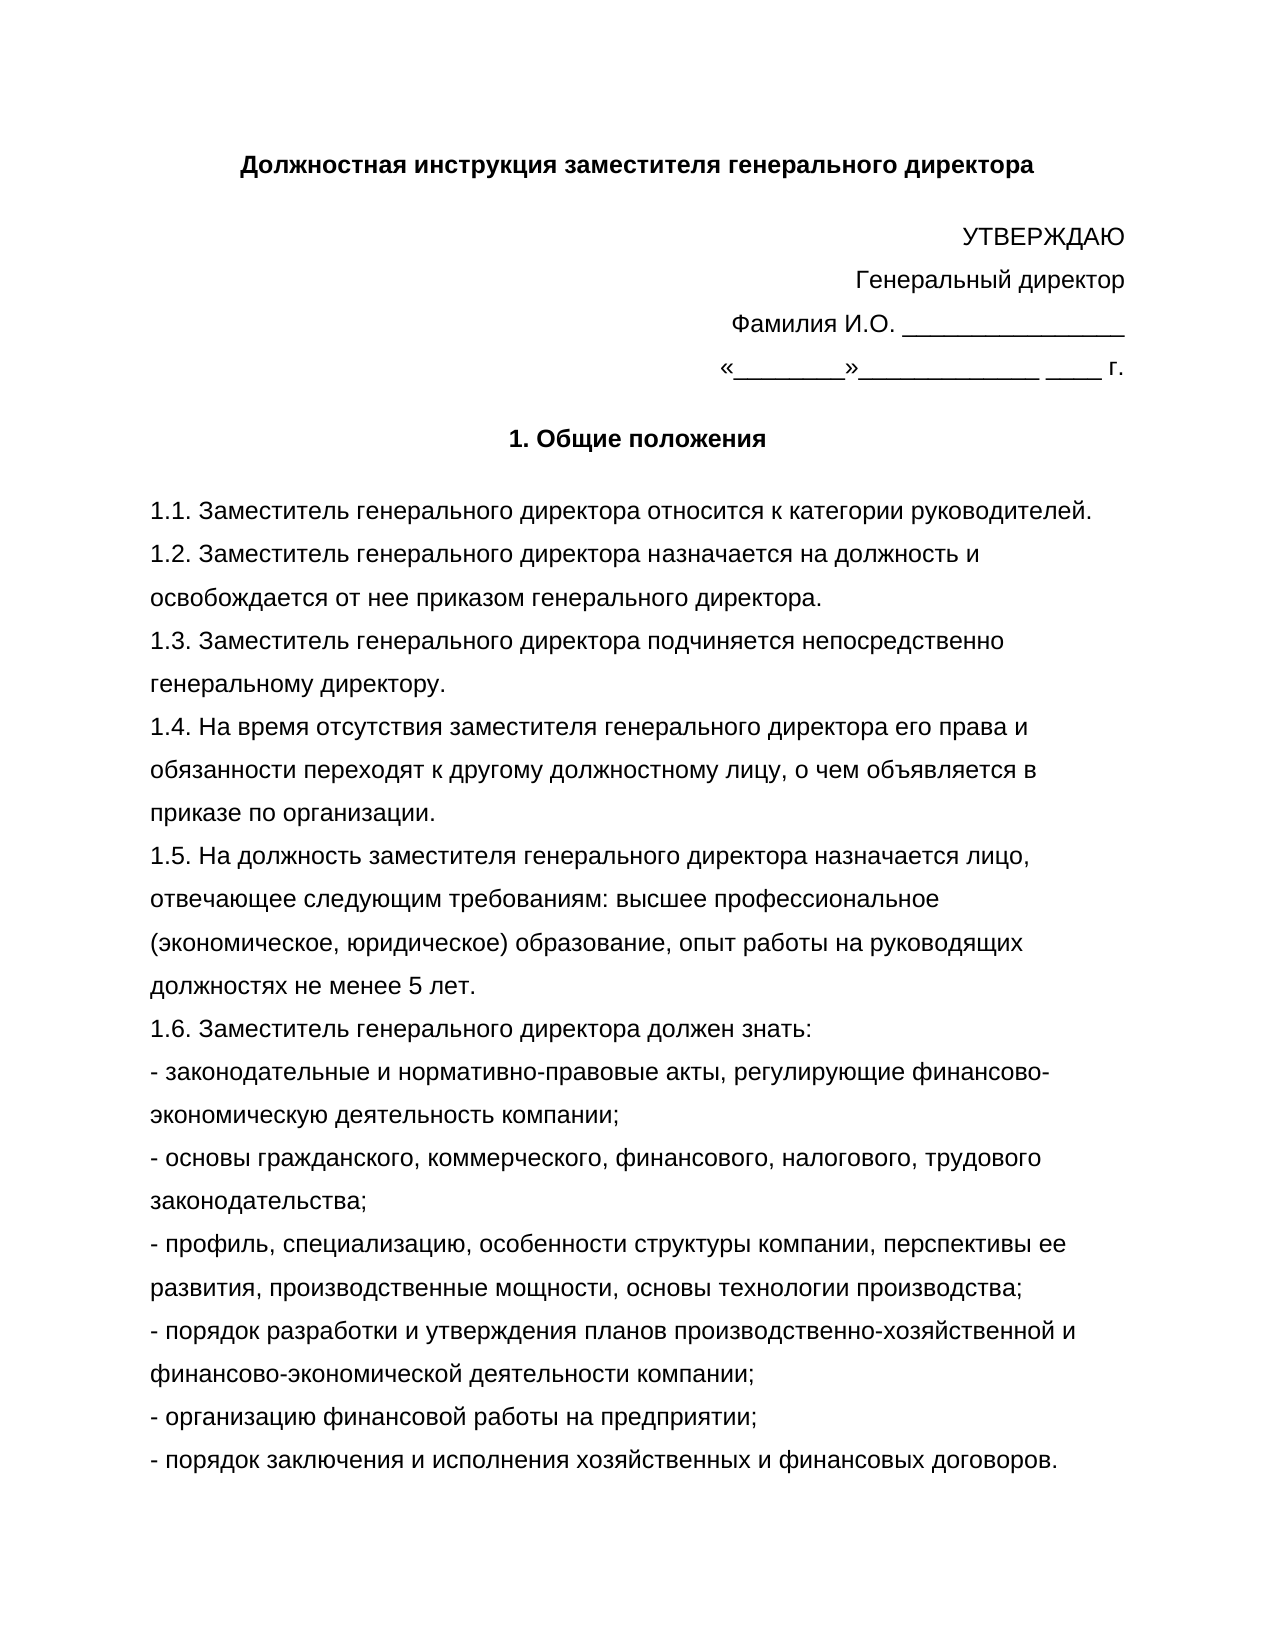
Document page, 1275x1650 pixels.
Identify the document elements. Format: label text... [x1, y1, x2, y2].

subtitle Должностная инструкция заместителя генерального директора [150, 150, 1125, 179]
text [150, 496, 1125, 1474]
text УТВЕРЖДАЮ Генеральный директор Фамилия И.О. ________________ «________»_____________ ____ г. [150, 222, 1125, 380]
text 1. Общие положения [150, 424, 1125, 453]
